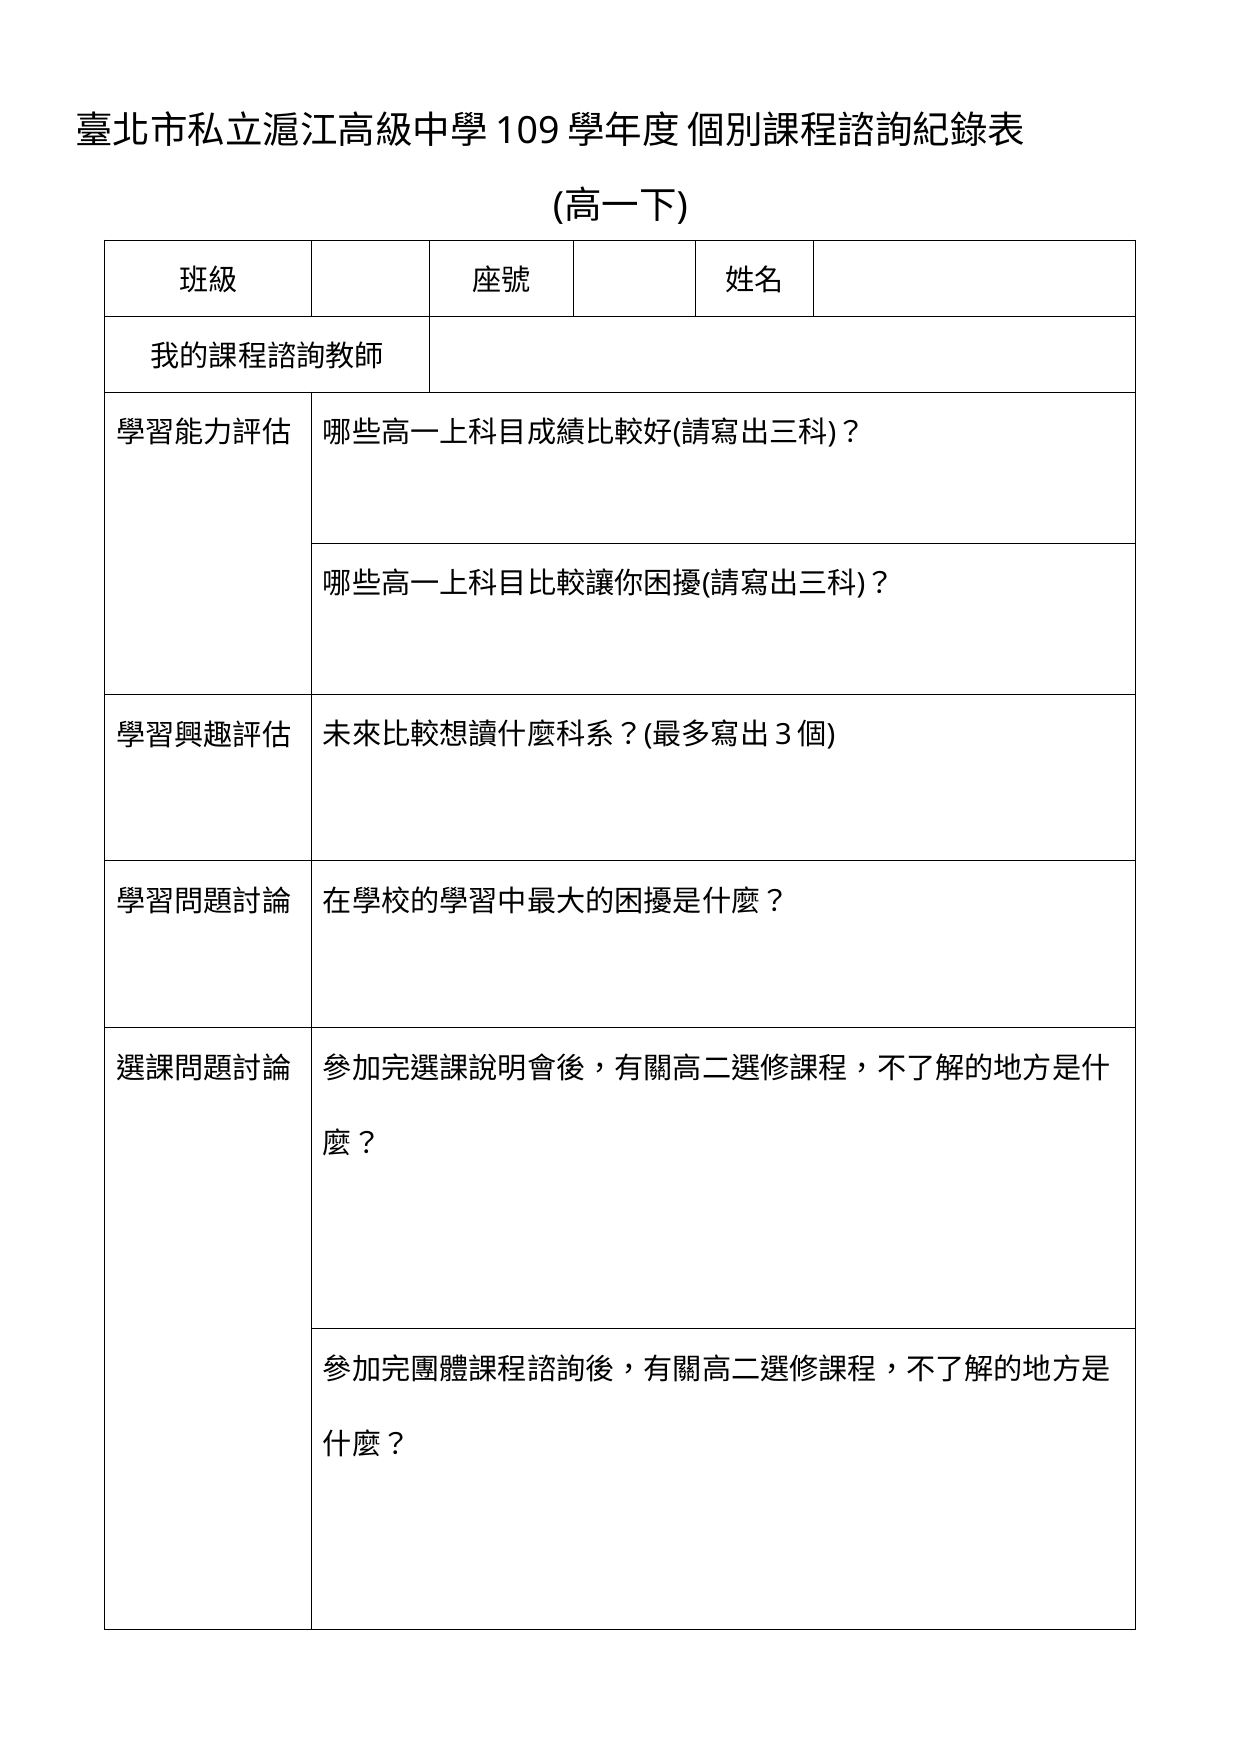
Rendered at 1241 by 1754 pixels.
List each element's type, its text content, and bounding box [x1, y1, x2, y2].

table_cell 哪些高一上科目比較讓你困擾(請寫出三科)？ [312, 544, 1135, 694]
table_header 姓名 [696, 241, 813, 316]
table_header 座號 [430, 241, 573, 316]
text (高一下) [75, 164, 1165, 239]
table_cell 選課問題討論 [105, 1028, 311, 1629]
table_cell 在學校的學習中最大的困擾是什麼？ [312, 861, 1135, 1027]
table_cell 未來比較想讀什麼科系？(最多寫出3個) [312, 695, 1135, 860]
text 臺北市私立滬江高級中學109學年度 個別課程諮詢紀錄表 [75, 89, 1165, 164]
table_cell 參加完團體課程諮詢後，有關高二選修課程，不了解的地方是什麼？ [312, 1329, 1135, 1629]
table_cell [430, 317, 1135, 392]
table_header [574, 241, 695, 316]
table_header 班級 [105, 241, 311, 316]
table_header [814, 241, 1135, 316]
table_cell 學習問題討論 [105, 861, 311, 1027]
table_cell 哪些高一上科目成績比較好(請寫出三科)？ [312, 393, 1135, 543]
table_cell 學習興趣評估 [105, 695, 311, 860]
table_header [312, 241, 429, 316]
table_cell 學習能力評估 [105, 393, 311, 694]
table_cell 參加完選課說明會後，有關高二選修課程，不了解的地方是什麼？ [312, 1028, 1135, 1328]
table_cell 我的課程諮詢教師 [105, 317, 429, 392]
